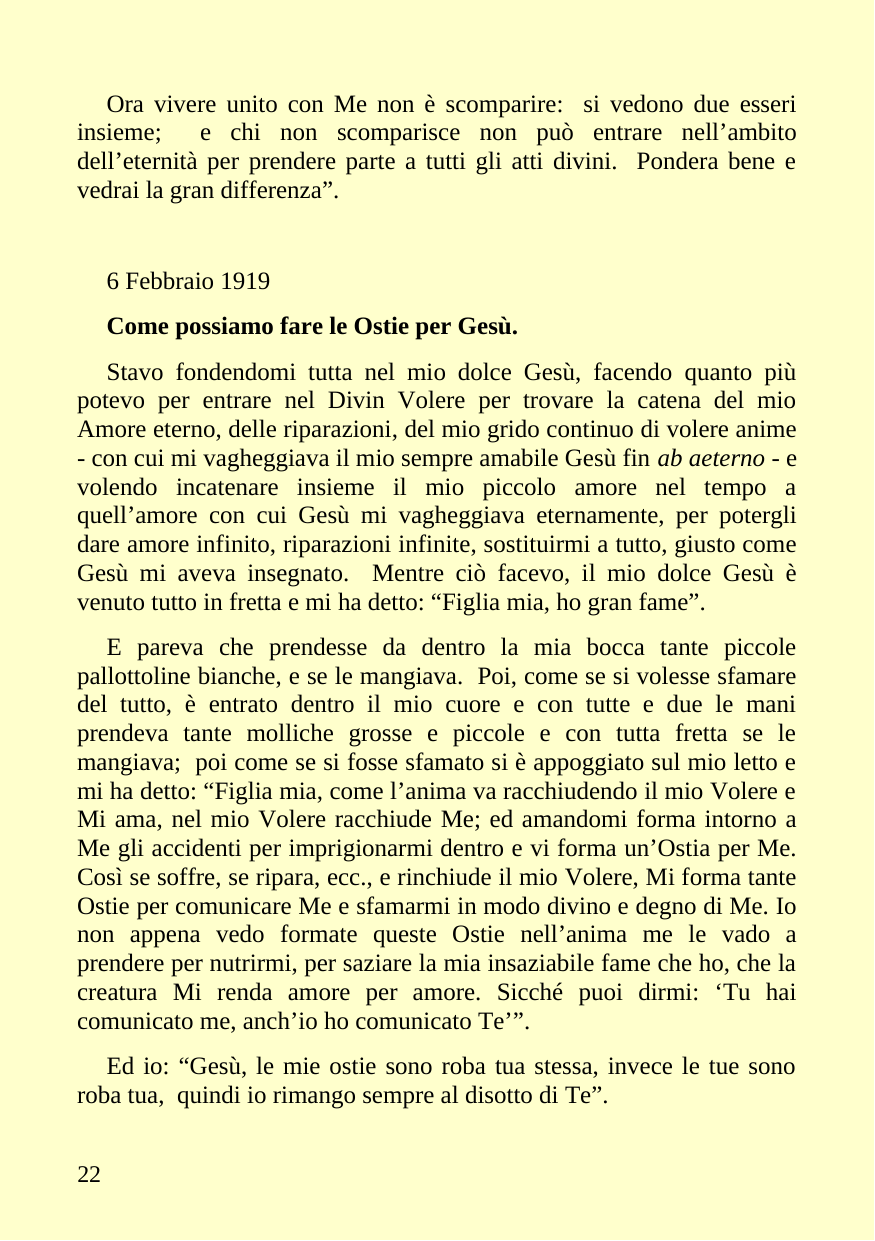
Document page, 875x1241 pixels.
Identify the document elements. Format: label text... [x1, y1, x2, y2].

text Ora vivere unito con Me non è scomparire: si vedono due esseri insieme; e chi non scomparisce non può entrare nell’ambito dell’eternità per prendere parte a tutti gli atti divini. Pondera bene e vedrai la gran differenza”. [77, 89, 797, 204]
text E pareva che prendesse da dentro la mia bocca tante piccole pallottoline bianche, e se le mangiava. Poi, come se si volesse sfamare del tutto, è entrato dentro il mio cuore e con tutte e due le mani prendeva tante molliche grosse e piccole e con tutta fretta se le mangiava; poi come se si fosse sfamato si è appoggiato sul mio letto e mi ha detto: “Figlia mia, come l’anima va racchiudendo il mio Volere e Mi ama, nel mio Volere racchiude Me; ed amandomi forma intorno a Me gli accidenti per imprigionarmi dentro e vi forma un’Ostia per Me. Così se soffre, se ripara, ecc., e rinchiude il mio Volere, Mi forma tante Ostie per comunicare Me e sfamarmi in modo divino e degno di Me. Io non appena vedo formate queste Ostie nell’anima me le vado a prendere per nutrirmi, per saziare la mia insaziabile fame che ho, che la creatura Mi renda amore per amore. Sicché puoi dirmi: ‘Tu hai comunicato me, anch’io ho comunicato Te’”. [77, 632, 797, 1034]
text Stavo fondendomi tutta nel mio dolce Gesù, facendo quanto più potevo per entrare nel Divin Volere per trovare la catena del mio Amore eterno, delle riparazioni, del mio grido continuo di volere anime - con cui mi vagheggiava il mio sempre amabile Gesù fin ab aeterno - e volendo incatenare insieme il mio piccolo amore nel tempo a quell’amore con cui Gesù mi vagheggiava eternamente, per potergli dare amore infinito, riparazioni infinite, sostituirmi a tutto, giusto come Gesù mi aveva insegnato. Mentre ciò facevo, il mio dolce Gesù è venuto tutto in fretta e mi ha detto: “Figlia mia, ho gran fame”. [77, 357, 797, 615]
text Ed io: “Gesù, le mie ostie sono roba tua stessa, invece le tue sono roba tua, quindi io rimango sempre al disotto di Te”. [77, 1051, 797, 1109]
text Come possiamo fare le Ostie per Gesù. [77, 311, 797, 340]
text 6 Febbraio 1919 [77, 266, 797, 294]
